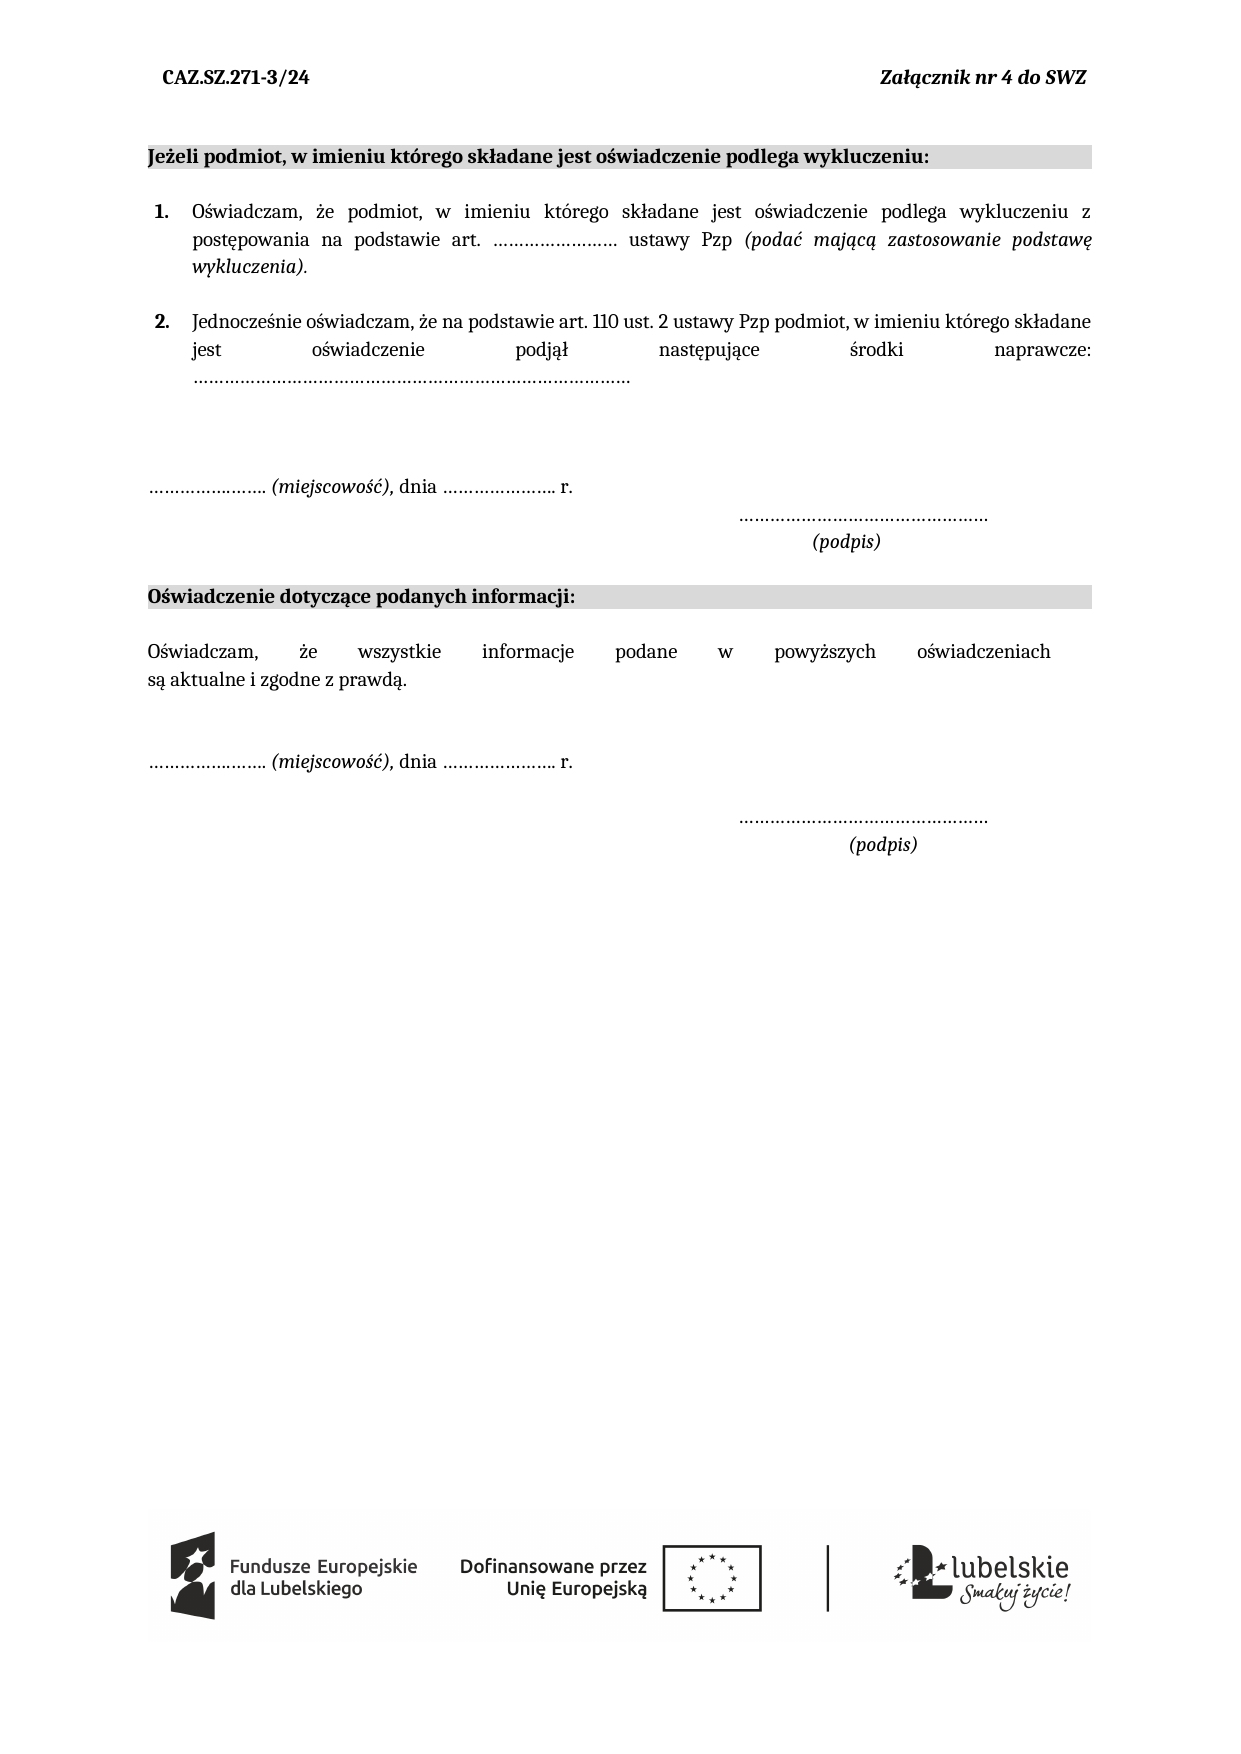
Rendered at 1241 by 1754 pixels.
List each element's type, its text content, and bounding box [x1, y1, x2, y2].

text ………………………………………… [148, 805, 1092, 829]
text …………….……. (miejscowość), dnia …………………. r. [148, 750, 1092, 774]
text Oświadczenie dotyczące podanych informacji: [148, 585, 1092, 609]
text …………….……. (miejscowość), dnia …………………. r. [148, 475, 1092, 499]
list Oświadczam, że podmiot, w imieniu którego składane jest oświadczenie podlega wykluczeniu z postępowania na podstawie art. …………………… ustawy Pzp (podać mającą zastosowanie podstawę wykluczenia). [154, 200, 1092, 279]
picture [147, 1509, 1092, 1642]
list Jednocześnie oświadczam, że na podstawie art. 110 ust. 2 ustawy Pzp podmiot, w imieniu którego składane jest oświadczenie podjął następujące środki naprawcze: ………………………………………………………………………… [154, 310, 1092, 389]
text ………………………………………… [148, 502, 1092, 526]
text Oświadczam, że wszystkie informacje podane w powyższych oświadczeniach są aktualne i zgodne z prawdą. [148, 640, 1092, 691]
text (podpis) [738, 832, 1092, 856]
text Jeżeli podmiot, w imieniu którego składane jest oświadczenie podlega wykluczeniu: [148, 145, 1092, 169]
text (podpis) [738, 530, 1092, 554]
